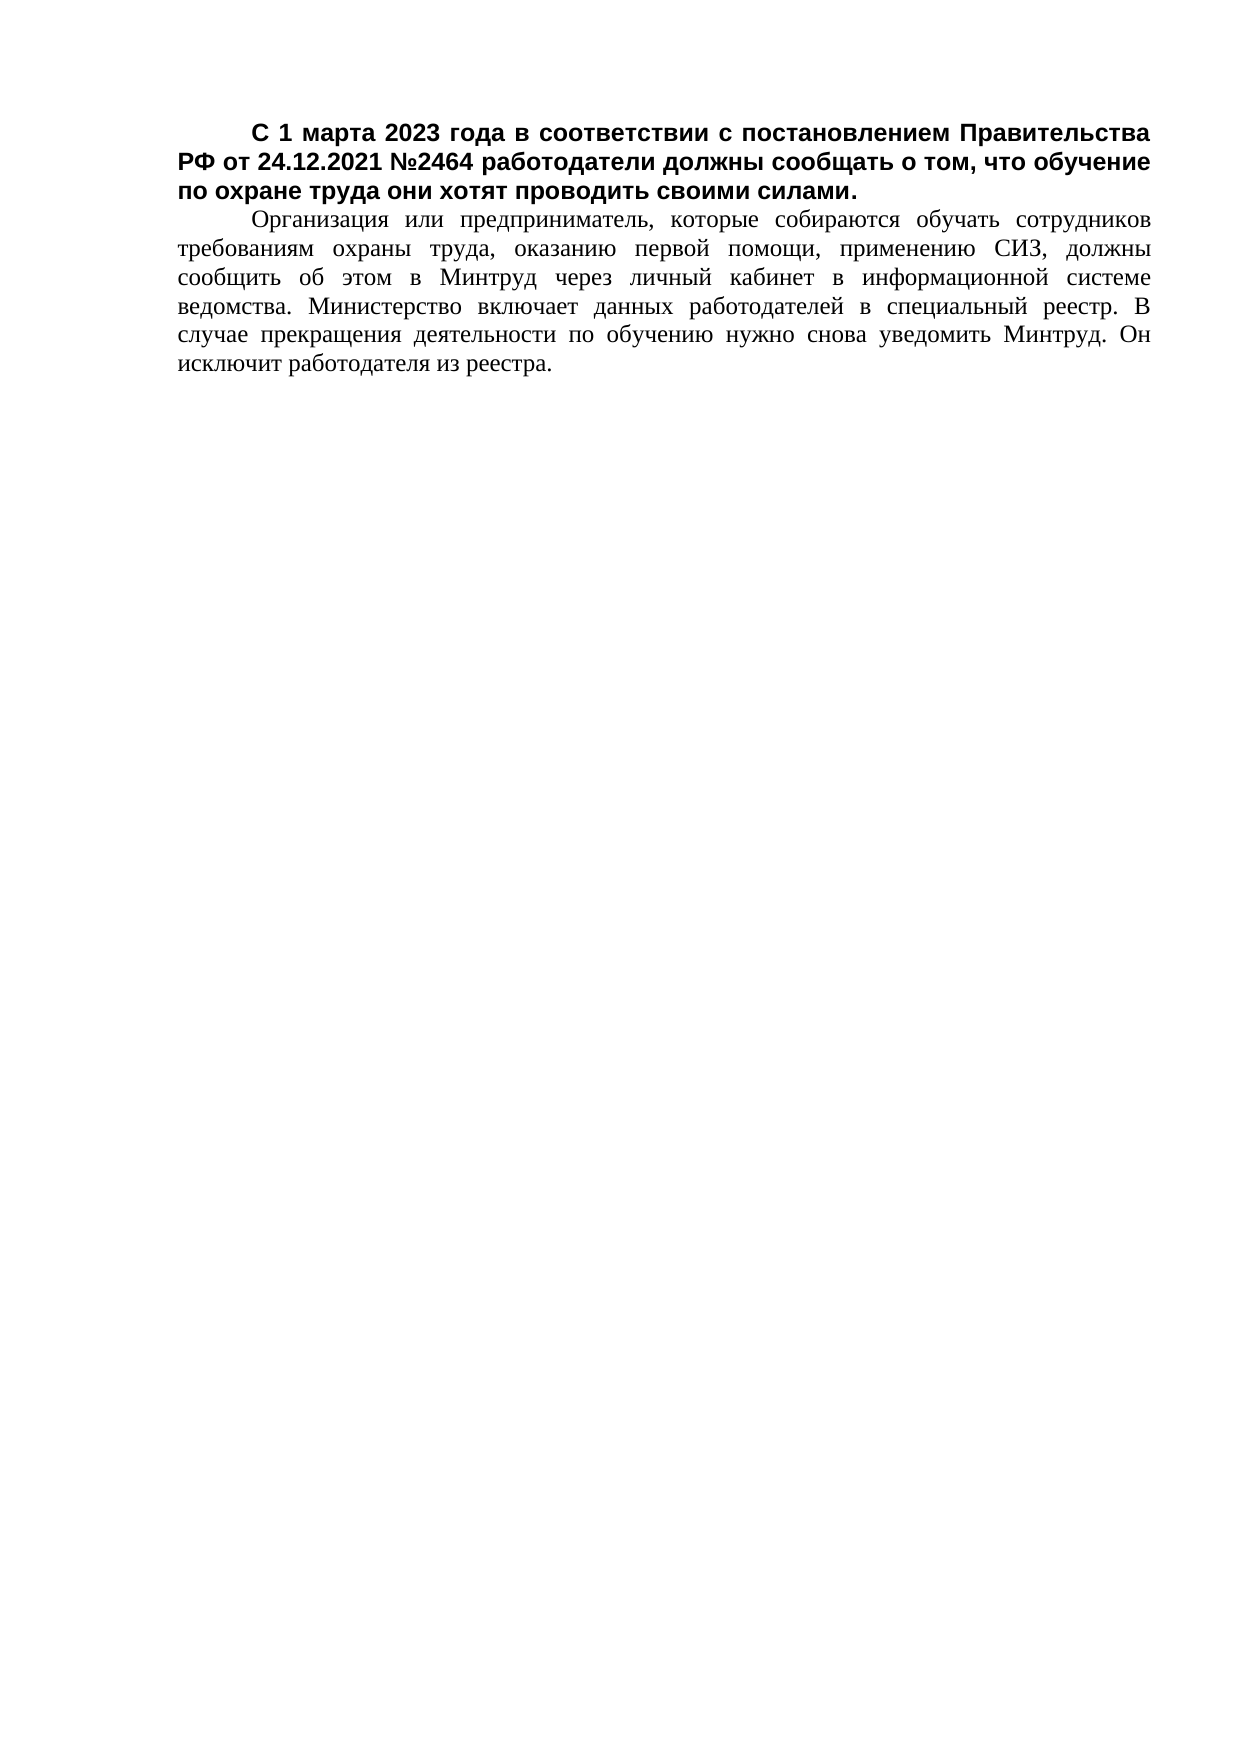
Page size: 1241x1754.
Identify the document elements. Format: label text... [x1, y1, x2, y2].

text С 1 марта 2023 года в соответствии с постановлением Правительства РФ от 24.12.2021 №2464 работодатели должны сообщать о том, что обучение по охране труда они хотят проводить своими силами. [177, 118, 1152, 204]
text Организация или предприниматель, которые собираются обучать сотрудников требованиям охраны труда, оказанию первой помощи, применению СИЗ, должны сообщить об этом в Минтруд через личный кабинет в информационной системе ведомства. Министерство включает данных работодателей в специальный реестр. В случае прекращения деятельности по обучению нужно снова уведомить Минтруд. Он исключит работодателя из реестра. [177, 204, 1152, 377]
